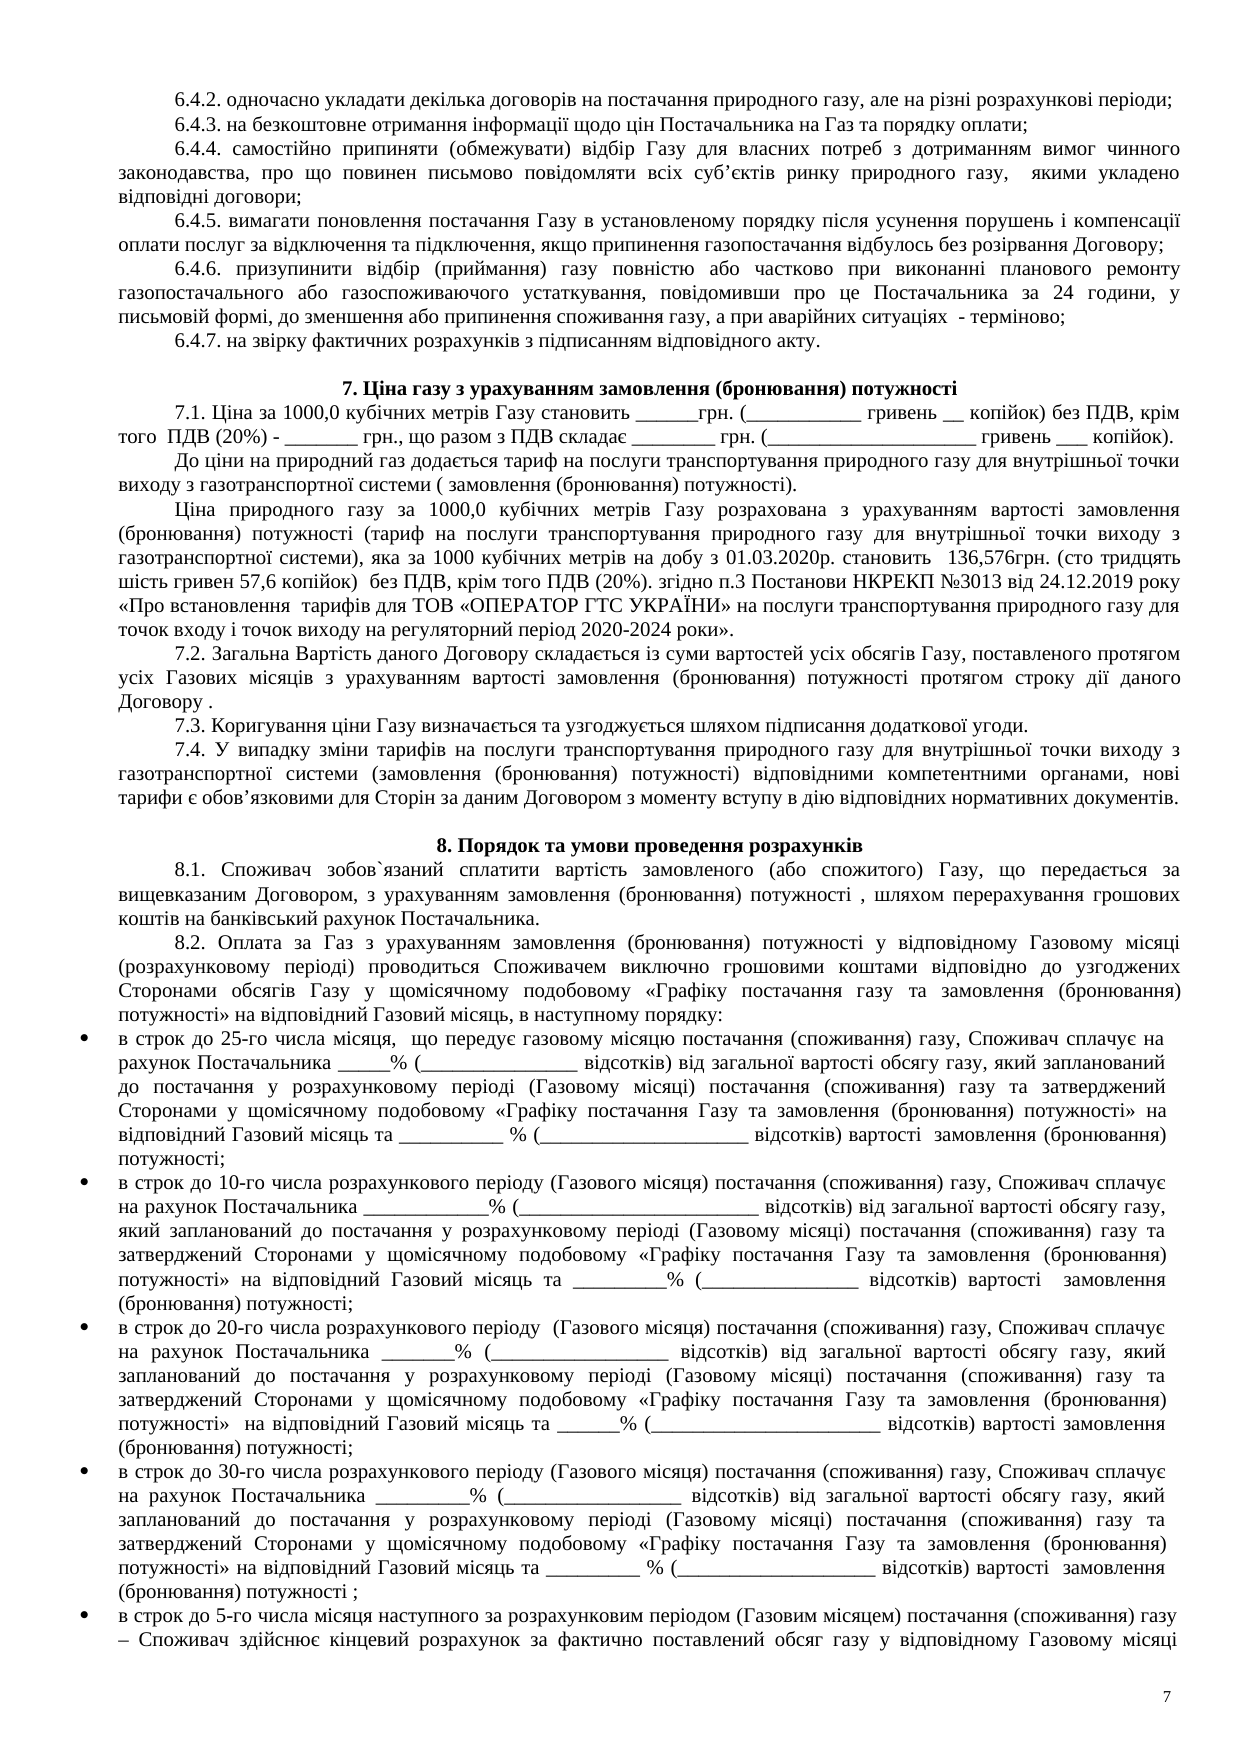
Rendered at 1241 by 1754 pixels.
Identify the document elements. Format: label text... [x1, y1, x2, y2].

list в строк до 10-го числа розрахункового періоду (Газового місяця) постачання (споживання) газу, Споживач сплачує на рахунок Постачальника ____________% (_______________________ відсотків) від загальної вартості обсягу газу, який запланований до постачання у розрахунковому періоді (Газовому місяці) постачання (споживання) газу та затверджений Сторонами у щомісячному подобовому «Графіку постачання Газу та замовлення (бронювання) потужності» на відповідний Газовий місяць та _________% (_______________ відсотків) вартості замовлення (бронювання) потужності; [81, 1170, 1167, 1314]
text 7.2. Загальна Вартість даного Договору складається із суми вартостей усіх обсягів Газу, поставленого протягом усіх Газових місяців з урахуванням вартості замовлення (бронювання) потужності протягом строку дії даного Договору . [118, 641, 1181, 713]
text 6.4.6. призупинити відбір (приймання) газу повністю або частково при виконанні планового ремонту газопостачального або газоспоживаючого устаткування, повідомивши про це Постачальника за 24 години, у письмовій формі, до зменшення або припинення споживання газу, а при аварійних ситуаціях - терміново; [118, 256, 1181, 328]
text 8.2. Оплата за Газ з урахуванням замовлення (бронювання) потужності у відповідному Газовому місяці (розрахунковому періоді) проводиться Споживачем виключно грошовими коштами відповідно до узгоджених Сторонами обсягів Газу у щомісячному подобовому «Графіку постачання газу та замовлення (бронювання) потужності» на відповідний Газовий місяць, в наступному порядку: [118, 929, 1181, 1026]
text 7.4. У випадку зміни тарифів на послуги транспортування природного газу для внутрішньої точки виходу з газотранспортної системи (замовлення (бронювання) потужності) відповідними компетентними органами, нові тарифи є обов’язковими для Сторін за даним Договором з моменту вступу в дію відповідних нормативних документів. [118, 737, 1181, 809]
text 7.1. Ціна за 1000,0 кубічних метрів Газу становить ______грн. (___________ гривень __ копійок) без ПДВ, крім того ПДВ (20%) - _______ грн., що разом з ПДВ складає ________ грн. (____________________ гривень ___ копійок). [118, 400, 1181, 448]
text 7. Ціна газу з урахуванням замовлення (бронювання) потужності [118, 376, 1181, 400]
text 6.4.5. вимагати поновлення постачання Газу в установленому порядку після усунення порушень і компенсації оплати послуг за відключення та підключення, якщо припинення газопостачання відбулось без розірвання Договору; [118, 208, 1181, 256]
text 8.1. Споживач зобов`язаний сплатити вартість замовленого (або спожитого) Газу, що передається за вищевказаним Договором, з урахуванням замовлення (бронювання) потужності , шляхом перерахування грошових коштів на банківський рахунок Постачальника. [118, 857, 1181, 929]
list в строк до 20-го числа розрахункового періоду (Газового місяця) постачання (споживання) газу, Споживач сплачує на рахунок Постачальника _______% (_________________ відсотків) від загальної вартості обсягу газу, який запланований до постачання у розрахунковому періоді (Газовому місяці) постачання (споживання) газу та затверджений Сторонами у щомісячному подобовому «Графіку постачання Газу та замовлення (бронювання) потужності» на відповідний Газовий місяць та ______% (______________________ відсотків) вартості замовлення (бронювання) потужності; [81, 1314, 1167, 1459]
text 6.4.3. на безкоштовне отримання інформації щодо цін Постачальника на Газ та порядку оплати; [118, 111, 1181, 136]
text 6.4.2. одночасно укладати декілька договорів на постачання природного газу, але на різні розрахункові періоди; [118, 87, 1181, 111]
text Ціна природного газу за 1000,0 кубічних метрів Газу розрахована з урахуванням вартості замовлення (бронювання) потужності (тариф на послуги транспортування природного газу для внутрішньої точки виходу з газотранспортної системи), яка за 1000 кубічних метрів на добу з 01.03.2020р. становить 136,576грн. (сто тридцять шість гривен 57,6 копійок) без ПДВ, крім того ПДВ (20%). згідно п.3 Постанови НКРЕКП №3013 від 24.12.2019 року «Про встановлення тарифів для ТОВ «ОПЕРАТОР ГТС УКРАЇНИ» на послуги транспортування природного газу для точок входу і точок виходу на регуляторний період 2020-2024 роки». [118, 496, 1181, 641]
text 6.4.4. самостійно припиняти (обмежувати) відбір Газу для власних потреб з дотриманням вимог чинного законодавства, про що повинен письмово повідомляти всіх суб’єктів ринку природного газу, якими укладено відповідні договори; [118, 136, 1181, 208]
text До ціни на природний газ додається тариф на послуги транспортування природного газу для внутрішньої точки виходу з газотранспортної системи ( замовлення (бронювання) потужності). [118, 448, 1181, 496]
list в строк до 25-го числа місяця, що передує газовому місяцю постачання (споживання) газу, Споживач сплачує на рахунок Постачальника _____% (_______________ відсотків) від загальної вартості обсягу газу, який запланований до постачання у розрахунковому періоді (Газовому місяці) постачання (споживання) газу та затверджений Сторонами у щомісячному подобовому «Графіку постачання Газу та замовлення (бронювання) потужності» на відповідний Газовий місяць та __________ % (____________________ відсотків) вартості замовлення (бронювання) потужності; [81, 1026, 1167, 1170]
text 7.3. Коригування ціни Газу визначається та узгоджується шляхом підписання додаткової угоди. [118, 713, 1181, 737]
list в строк до 30-го числа розрахункового періоду (Газового місяця) постачання (споживання) газу, Споживач сплачує на рахунок Постачальника _________% (_________________ відсотків) від загальної вартості обсягу газу, який запланований до постачання у розрахунковому періоді (Газовому місяці) постачання (споживання) газу та затверджений Сторонами у щомісячному подобовому «Графіку постачання Газу та замовлення (бронювання) потужності» на відповідний Газовий місяць та _________ % (___________________ відсотків) вартості замовлення (бронювання) потужності ; [81, 1459, 1167, 1603]
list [81, 1603, 1178, 1651]
text 8. Порядок та умови проведення розрахунків [118, 833, 1181, 857]
text 6.4.7. на звірку фактичних розрахунків з підписанням відповідного акту. [118, 328, 1181, 352]
